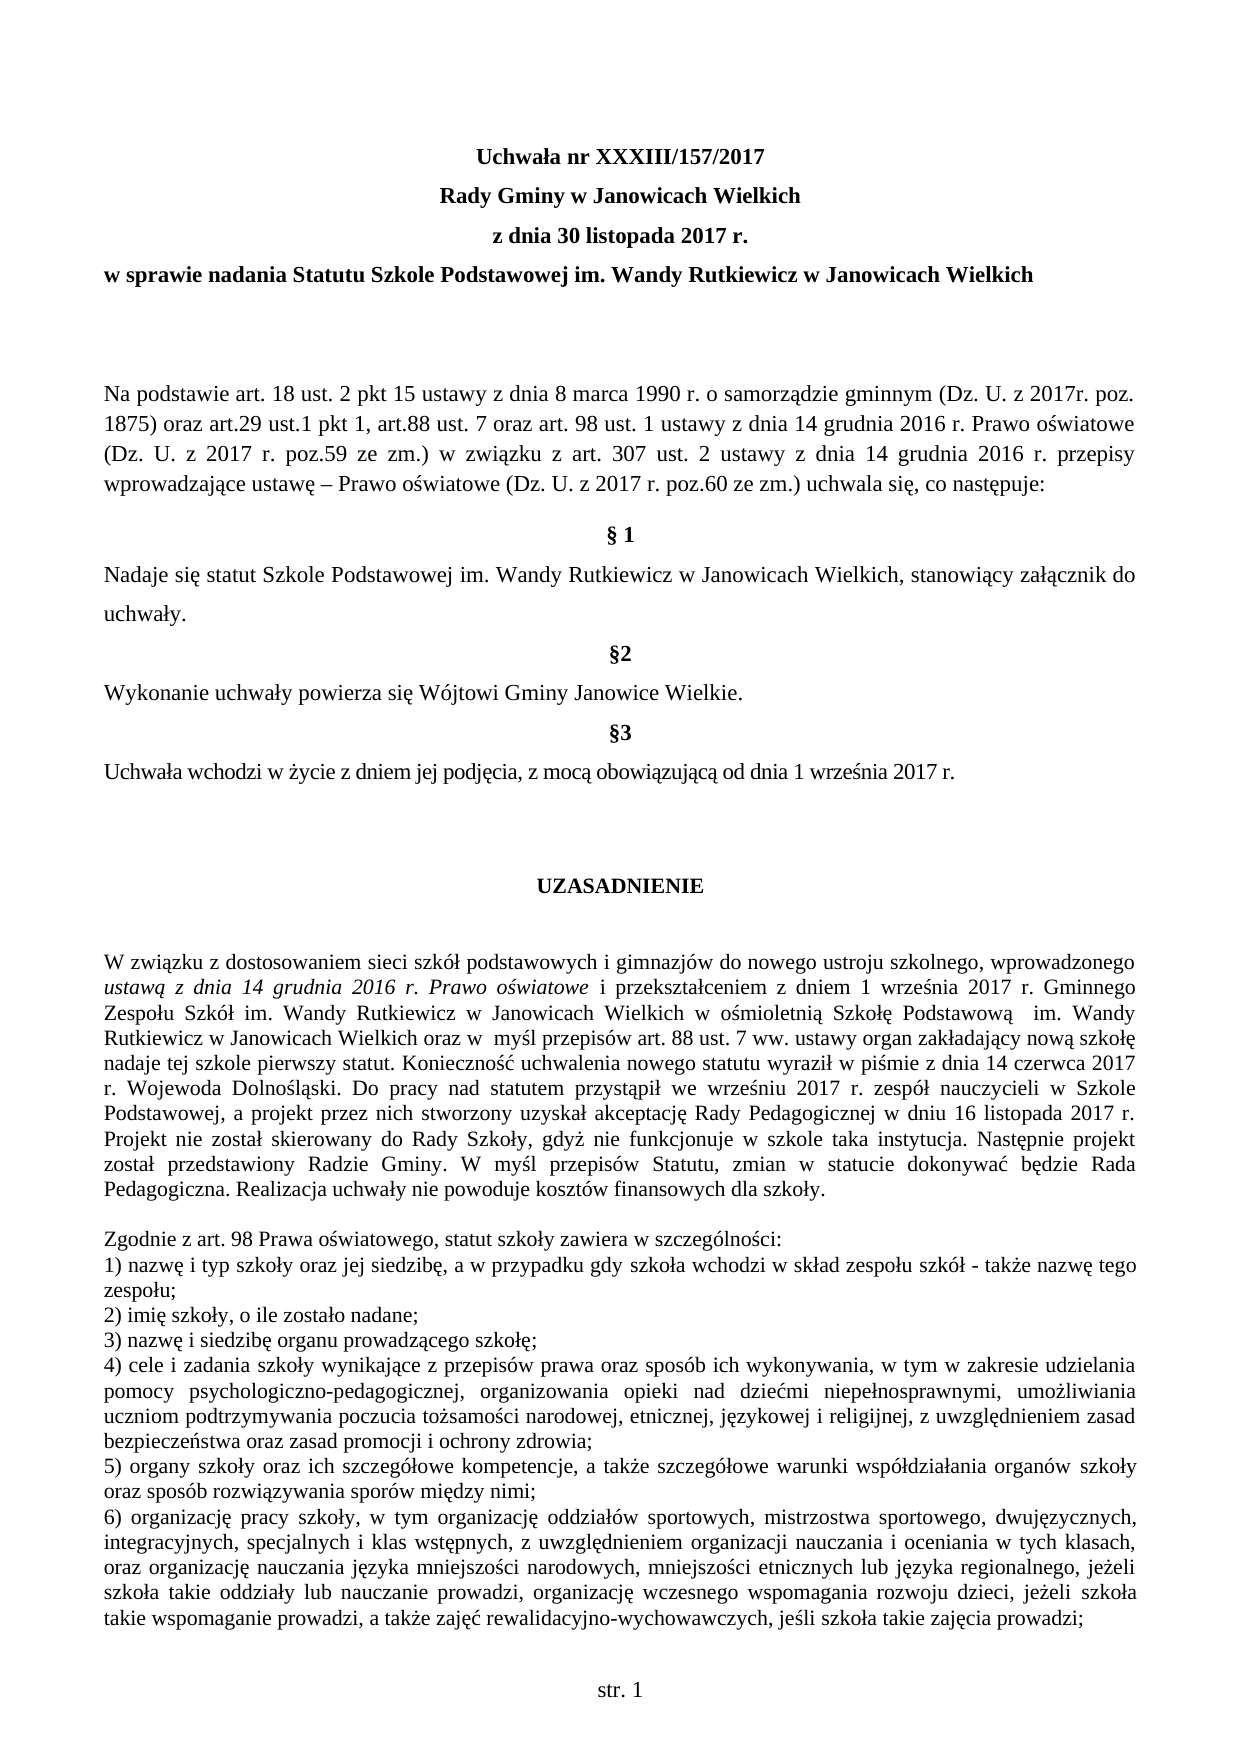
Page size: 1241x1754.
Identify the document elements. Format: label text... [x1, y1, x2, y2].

text 1) nazwę i typ szkoły oraz jej siedzibę, a w przypadku gdy szkoła wchodzi w skład zespołu szkół - także nazwę tego zespołu; [103, 1252, 1137, 1302]
text Wykonanie uchwały powierza się Wójtowi Gminy Janowice Wielkie. [103, 679, 1137, 706]
text 6) organizację pracy szkoły, w tym organizację oddziałów sportowych, mistrzostwa sportowego, dwujęzycznych, integracyjnych, specjalnych i klas wstępnych, z uwzględnieniem organizacji nauczania i oceniania w tych klasach, oraz organizację nauczania języka mniejszości narodowych, mniejszości etnicznych lub języka regionalnego, jeżeli szkoła takie oddziały lub nauczanie prowadzi, organizację wczesnego wspomagania rozwoju dzieci, jeżeli szkoła takie wspomaganie prowadzi, a także zajęć rewalidacyjno-wychowawczych, jeśli szkoła takie zajęcia prowadzi; [103, 1504, 1137, 1630]
text 2) imię szkoły, o ile zostało nadane; [103, 1302, 1137, 1327]
text § 1 [103, 521, 1137, 548]
text §3 [103, 719, 1137, 745]
text Zgodnie z art. 98 Prawa oświatowego, statut szkoły zawiera w szczególności: [103, 1226, 1137, 1252]
text §2 [103, 640, 1137, 666]
text z dnia 30 listopada 2017 r. [103, 222, 1137, 248]
text w sprawie nadania Statutu Szkole Podstawowej im. Wandy Rutkiewicz w Janowicach Wielkich [103, 261, 1137, 288]
text Na podstawie art. 18 ust. 2 pkt 15 ustawy z dnia 8 marca 1990 r. o samorządzie gminnym (Dz. U. z 2017r. poz. 1875) oraz art.29 ust.1 pkt 1, art.88 ust. 7 oraz art. 98 ust. 1 ustawy z dnia 14 grudnia 2016 r. Prawo oświatowe (Dz. U. z 2017 r. poz.59 ze zm.) w związku z art. 307 ust. 2 ustawy z dnia 14 grudnia 2016 r. przepisy wprowadzające ustawę – Prawo oświatowe (Dz. U. z 2017 r. poz.60 ze zm.) uchwala się, co następuje: [103, 380, 1137, 497]
text 4) cele i zadania szkoły wynikające z przepisów prawa oraz sposób ich wykonywania, w tym w zakresie udzielania pomocy psychologiczno-pedagogicznej, organizowania opieki nad dziećmi niepełnosprawnymi, umożliwiania uczniom podtrzymywania poczucia tożsamości narodowej, etnicznej, językowej i religijnej, z uwzględnieniem zasad bezpieczeństwa oraz zasad promocji i ochrony zdrowia; [103, 1352, 1137, 1453]
text Nadaje się statut Szkole Podstawowej im. Wandy Rutkiewicz w Janowicach Wielkich, stanowiący załącznik do uchwały. [103, 561, 1137, 627]
text UZASADNIENIE [103, 873, 1137, 899]
text Rady Gminy w Janowicach Wielkich [103, 182, 1137, 209]
text Uchwała nr XXXIII/157/2017 [103, 143, 1137, 169]
text 3) nazwę i siedzibę organu prowadzącego szkołę; [103, 1327, 1137, 1352]
text Uchwała wchodzi w życie z dniem jej podjęcia, z mocą obowiązującą od dnia 1 września 2017 r. [103, 758, 1137, 785]
text 5) organy szkoły oraz ich szczegółowe kompetencje, a także szczegółowe warunki współdziałania organów szkoły oraz sposób rozwiązywania sporów między nimi; [103, 1453, 1137, 1504]
text W związku z dostosowaniem sieci szkół podstawowych i gimnazjów do nowego ustroju szkolnego, wprowadzonego ustawą z dnia 14 grudnia 2016 r. Prawo oświatowe i przekształceniem z dniem 1 września 2017 r. Gminnego Zespołu Szkół im. Wandy Rutkiewicz w Janowicach Wielkich w ośmioletnią Szkołę Podstawową im. Wandy Rutkiewicz w Janowicach Wielkich oraz w myśl przepisów art. 88 ust. 7 ww. ustawy organ zakładający nową szkołę nadaje tej szkole pierwszy statut. Konieczność uchwalenia nowego statutu wyraził w piśmie z dnia 14 czerwca 2017 r. Wojewoda Dolnośląski. Do pracy nad statutem przystąpił we wrześniu 2017 r. zespół nauczycieli w Szkole Podstawowej, a projekt przez nich stworzony uzyskał akceptację Rady Pedagogicznej w dniu 16 listopada 2017 r. Projekt nie został skierowany do Rady Szkoły, gdyż nie funkcjonuje w szkole taka instytucja. Następnie projekt został przedstawiony Radzie Gminy. W myśl przepisów Statutu, zmian w statucie dokonywać będzie Rada Pedagogiczna. Realizacja uchwały nie powoduje kosztów finansowych dla szkoły. [103, 949, 1137, 1201]
